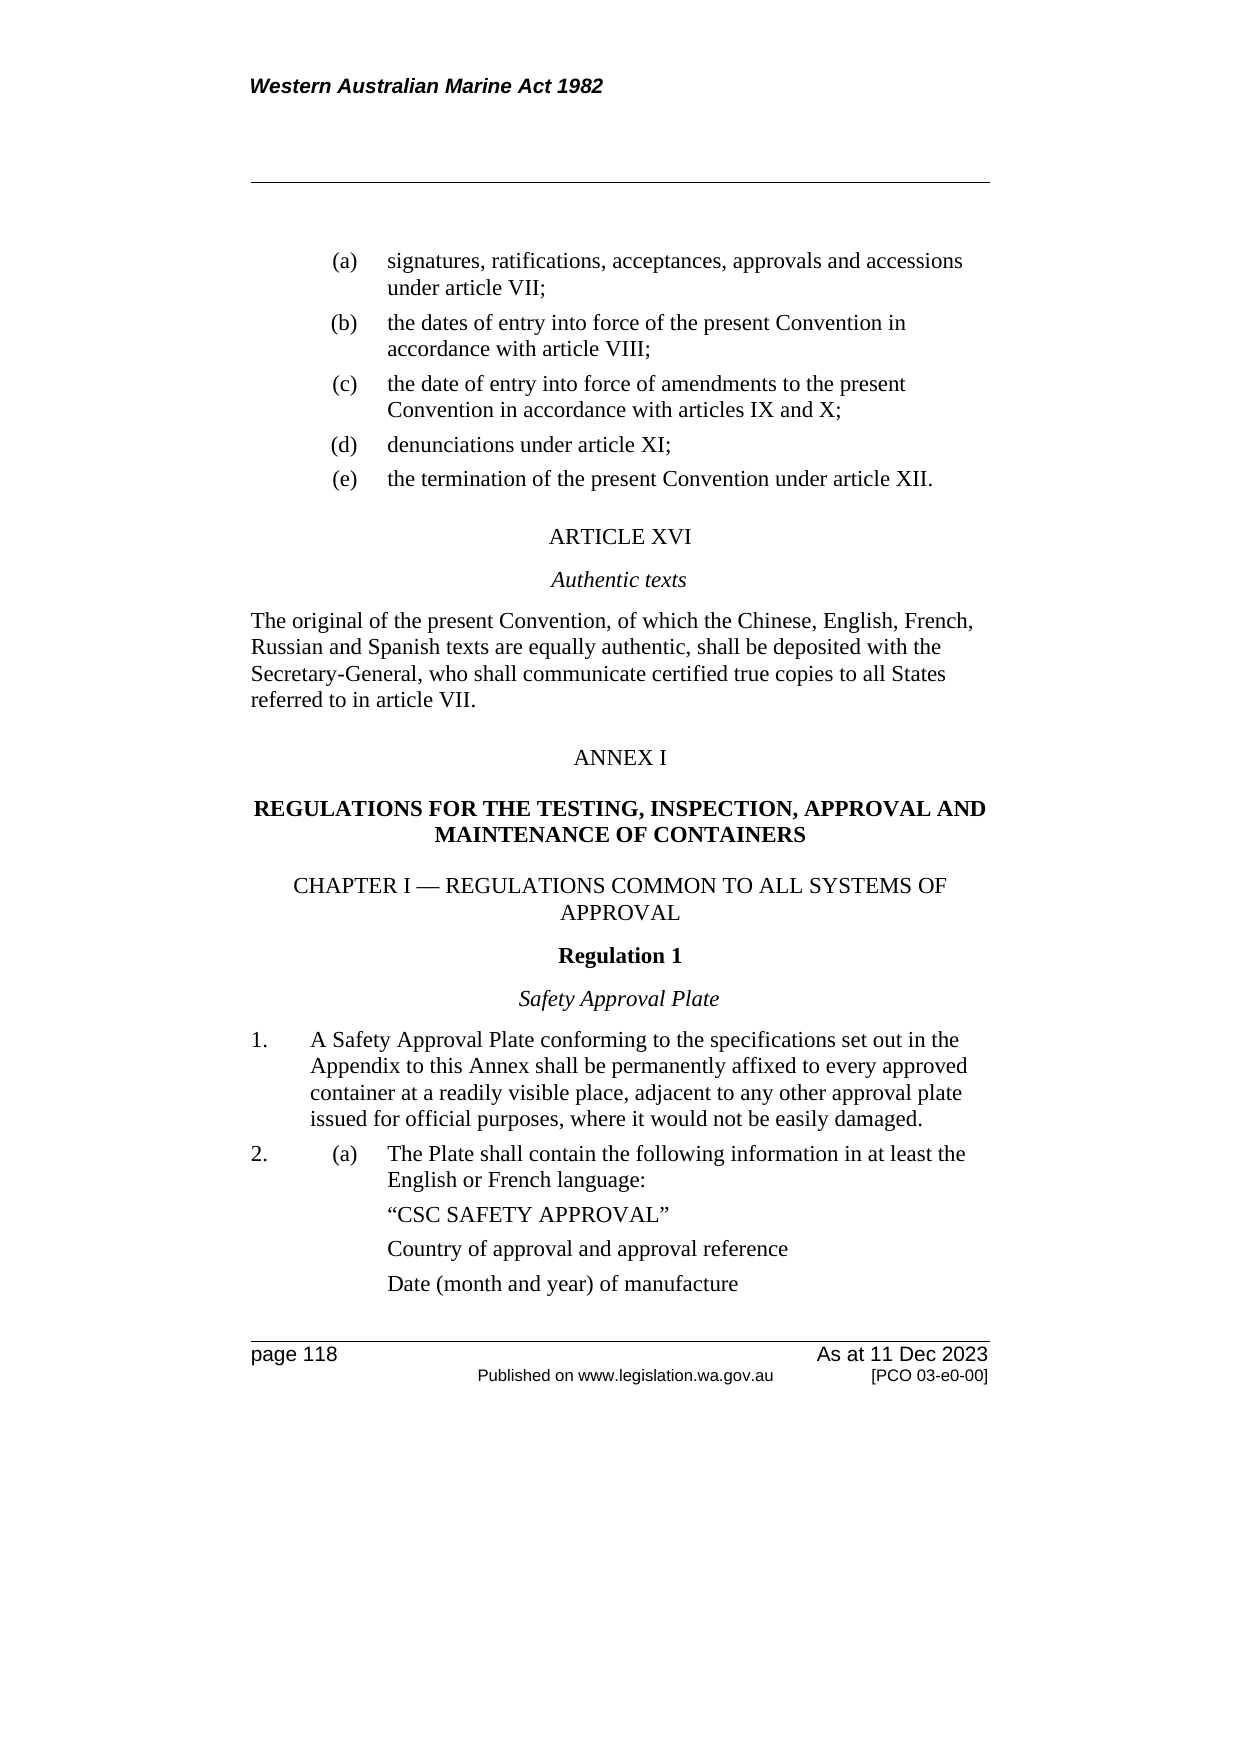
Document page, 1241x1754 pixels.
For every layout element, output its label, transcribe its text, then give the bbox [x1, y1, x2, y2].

text “CSC SAFETY APPROVAL” [251, 1201, 990, 1227]
subtitle Authentic texts [251, 566, 990, 592]
subtitle Regulation 1 [251, 942, 990, 968]
subtitle Safety Approval Plate [251, 985, 990, 1011]
text 2. (a) The Plate shall contain the following information in at least the English or French language: [251, 1140, 990, 1192]
text (e) the termination of the present Convention under article XII. [251, 465, 990, 492]
subtitle REGULATIONS FOR THE TESTING, INSPECTION, APPROVAL AND MAINTENANCE OF CONTAINERS [251, 795, 990, 848]
text (a) signatures, ratifications, acceptances, approvals and accessions under article VII; [251, 247, 990, 300]
subtitle CHAPTER I — REGULATIONS COMMON TO ALL SYSTEMS OF APPROVAL [251, 873, 990, 925]
text The original of the present Convention, of which the Chinese, English, French, Russian and Spanish texts are equally authentic, shall be deposited with the Secretary-General, who shall communicate certified true copies to all States referred to in article VII. [251, 607, 990, 712]
text Date (month and year) of manufacture [251, 1270, 990, 1296]
subtitle ANNEX I [251, 743, 990, 770]
text (d) denunciations under article XI; [251, 431, 990, 457]
text (c) the date of entry into force of amendments to the present Convention in accordance with articles IX and X; [251, 369, 990, 422]
text (b) the dates of entry into force of the present Convention in accordance with article VIII; [251, 308, 990, 361]
text 1. A Safety Approval Plate conforming to the specifications set out in the Appendix to this Annex shall be permanently affixed to every approved container at a readily visible place, adjacent to any other approval plate issued for official purposes, where it would not be easily damaged. [251, 1026, 990, 1131]
subtitle ARTICLE XVI [251, 523, 990, 549]
text Country of approval and approval reference [251, 1235, 990, 1262]
